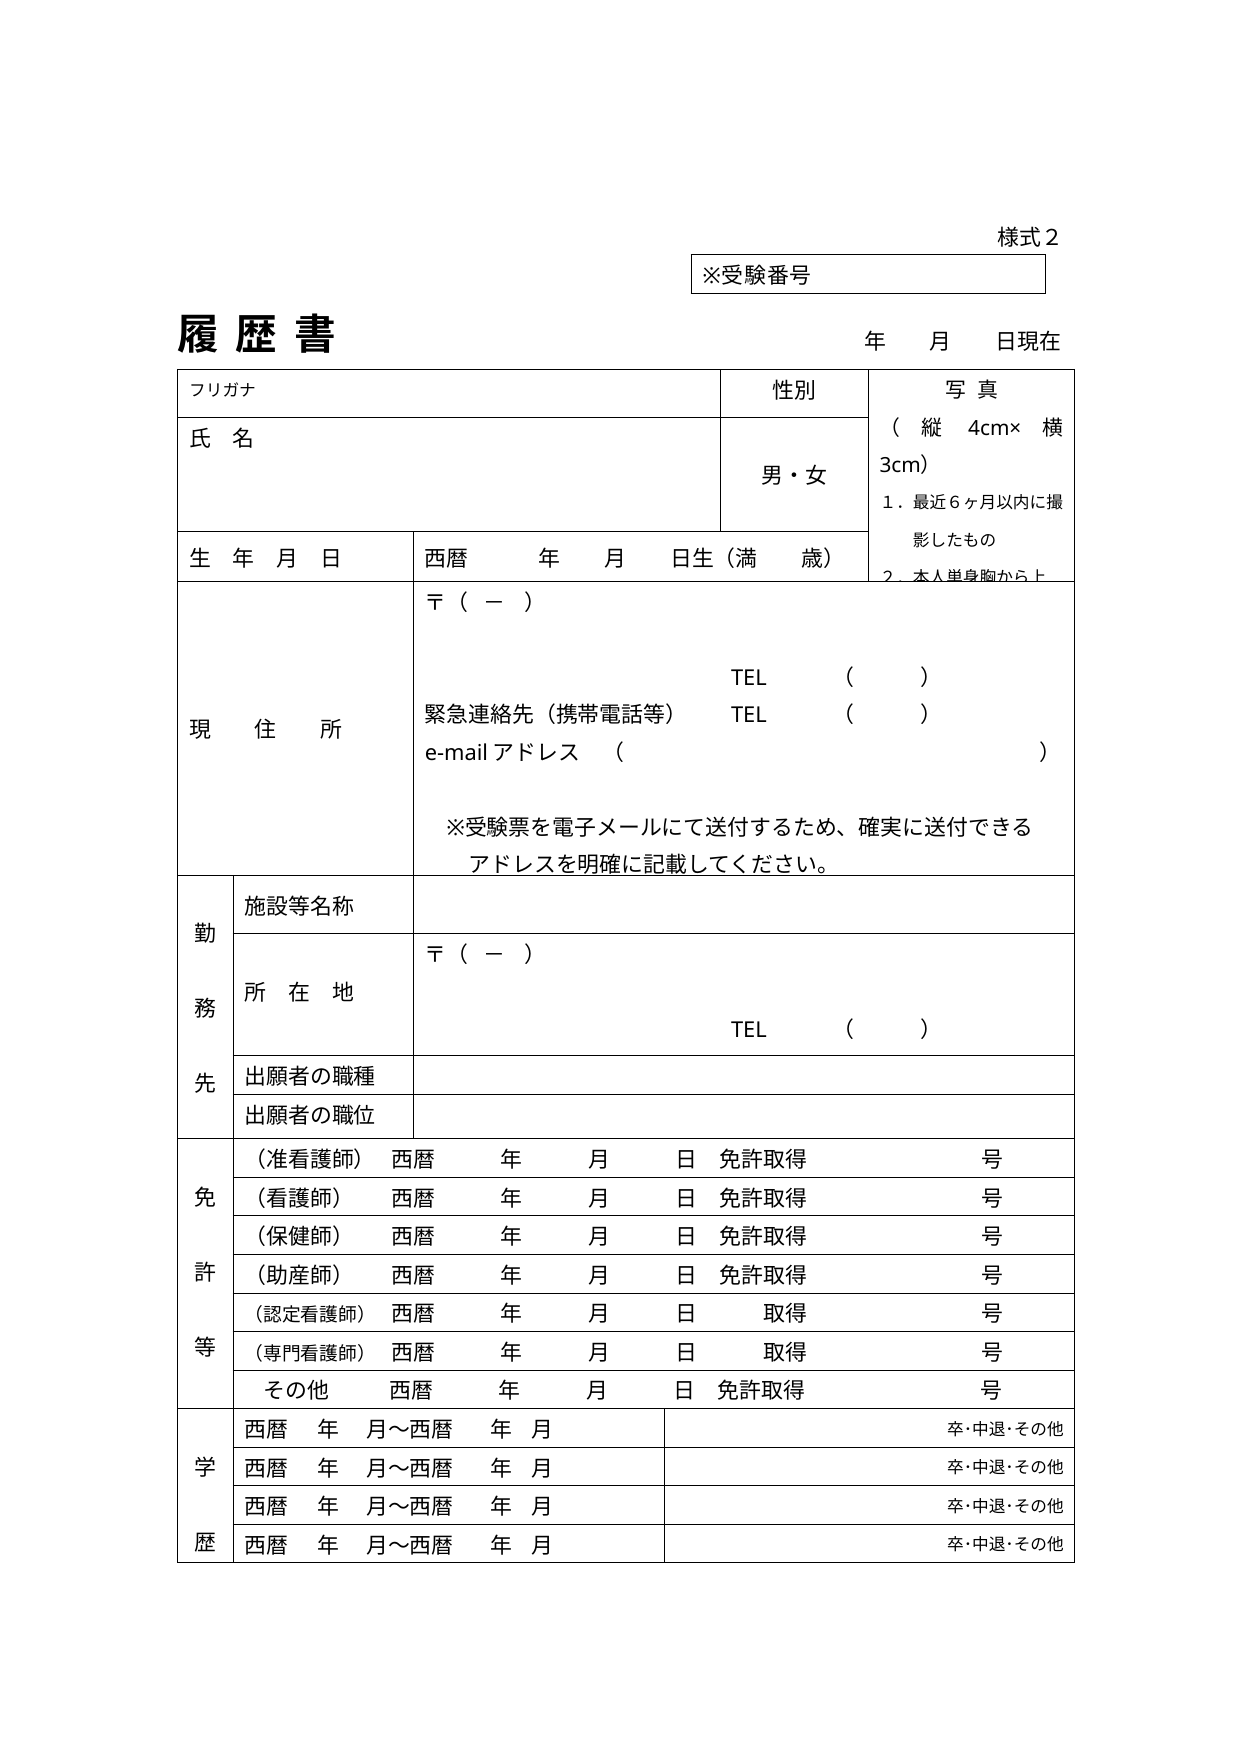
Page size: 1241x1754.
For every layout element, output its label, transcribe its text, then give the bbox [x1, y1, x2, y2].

table_cell 西暦 年 月 日生（満 歳） [414, 532, 868, 581]
table_cell 卒･中退･その他 [665, 1409, 1074, 1447]
table_cell 卒･中退･その他 [665, 1448, 1074, 1485]
table_cell （看護師） 西暦 年 月 日 免許取得 号 [234, 1178, 1074, 1215]
table_header 性別 [721, 370, 868, 417]
table_cell 免 許 等 [178, 1139, 233, 1408]
text 履歴書 年 月 日現在 [177, 294, 1063, 369]
text 様式２ [177, 217, 1063, 254]
table_cell 学 歴 [178, 1409, 233, 1562]
table_cell （助産師） 西暦 年 月 日 免許取得 号 [234, 1255, 1074, 1292]
table_cell 出願者の職種 [234, 1056, 413, 1094]
table_header 写真 （縦4cm×横3cm） １．最近６ヶ月以内に撮影したもの ２．本人単身胸から上 ３．裏面に氏名を記入し、糊付け [869, 370, 1074, 581]
table_header ※受験番号 [692, 255, 1045, 293]
table_cell その他 西暦 年 月 日 免許取得 号 [234, 1371, 1074, 1408]
table_cell 氏 名 [178, 418, 720, 531]
table_cell 施設等名称 [234, 876, 413, 933]
table_cell 出願者の職位 [234, 1095, 413, 1138]
table_cell 西暦 年 月～西暦 年 月 [234, 1525, 664, 1562]
table_cell 生 年 月 日 [178, 532, 413, 581]
table_header フリガナ [178, 370, 720, 417]
table_cell 西暦 年 月～西暦 年 月 [234, 1486, 664, 1524]
table_cell 〒（ － ） TEL （ ） 緊急連絡先（携帯電話等） TEL （ ） e-mailアドレス （ ） ※受験票を電子メールにて送付するため、確実に送付できる アドレスを明確に記載してください。 [414, 582, 1074, 875]
table_cell 卒･中退･その他 [665, 1486, 1074, 1524]
table_cell 卒･中退･その他 [665, 1525, 1074, 1562]
table_cell （専門看護師） 西暦 年 月 日 取得 号 [234, 1332, 1074, 1369]
table_cell [414, 1095, 1074, 1138]
table_cell 〒（ － ） TEL （ ） [414, 934, 1074, 1055]
table_cell 所 在 地 [234, 934, 413, 1055]
table_cell （保健師） 西暦 年 月 日 免許取得 号 [234, 1216, 1074, 1254]
table_cell [414, 876, 1074, 933]
table_cell 男・女 [721, 418, 868, 531]
table_cell [414, 1056, 1074, 1094]
table_cell 西暦 年 月～西暦 年 月 [234, 1409, 664, 1447]
table_cell （認定看護師） 西暦 年 月 日 取得 号 [234, 1294, 1074, 1331]
table_cell 西暦 年 月～西暦 年 月 [234, 1448, 664, 1485]
table_cell 現 住 所 [178, 582, 413, 875]
table_cell （准看護師） 西暦 年 月 日 免許取得 号 [234, 1139, 1074, 1177]
table_cell 勤 務 先 [178, 876, 233, 1138]
